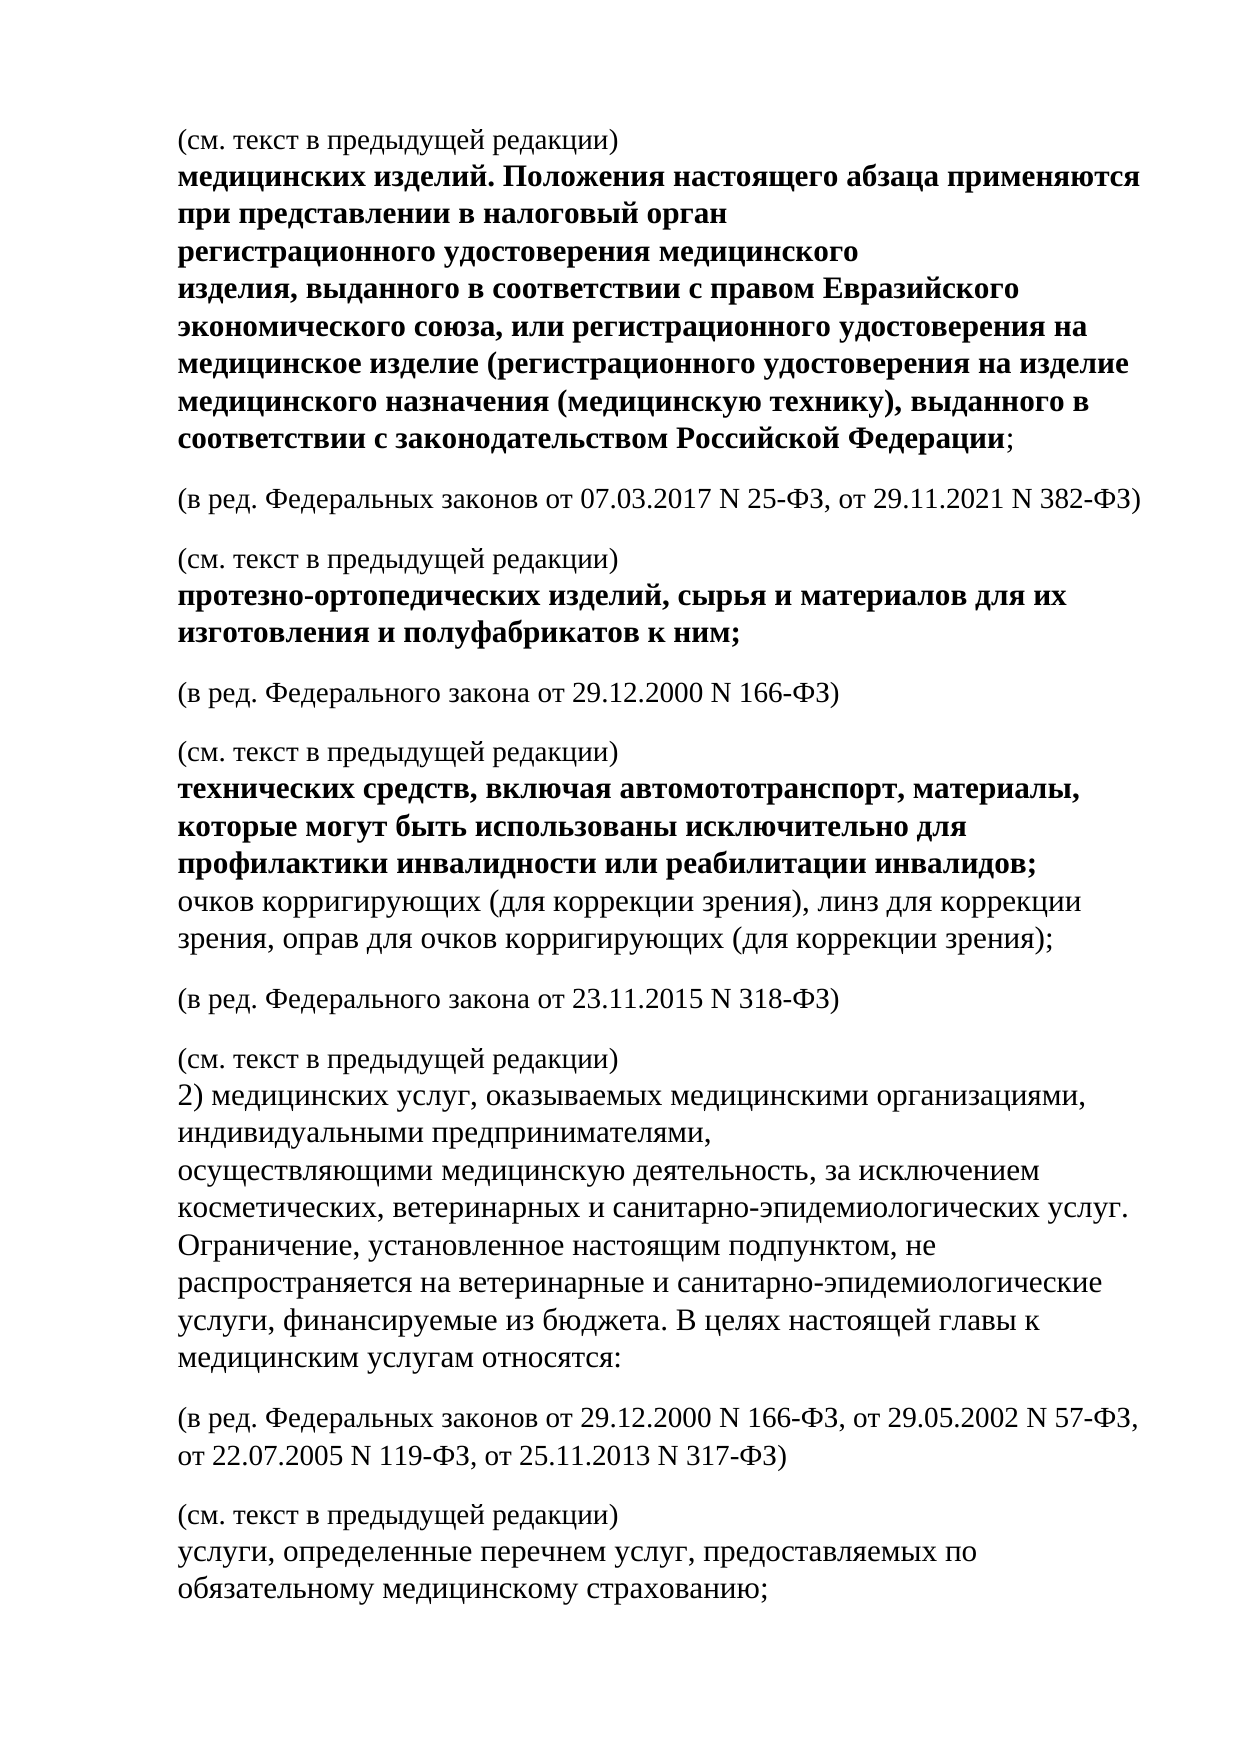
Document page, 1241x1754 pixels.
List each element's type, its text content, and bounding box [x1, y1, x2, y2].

text (см. текст в предыдущей редакции) [177, 537, 1152, 574]
text 2) медицинских услуг, оказываемых медицинскими организациями, индивидуальными предпринимателями, осуществляющими медицинскую деятельность, за исключением косметических, ветеринарных и санитарно-эпидемиологических услуг. Ограничение, установленное настоящим подпунктом, не распространяется на ветеринарные и санитарно-эпидемиологические услуги, финансируемые из бюджета. В целях настоящей главы к медицинским услугам относятся: [177, 1074, 1152, 1374]
text услуги, определенные перечнем услуг, предоставляемых по обязательному медицинскому страхованию; [177, 1531, 1152, 1606]
text технических средств, включая автомототранспорт, материалы, которые могут быть использованы исключительно для профилактики инвалидности или реабилитации инвалидов; [177, 768, 1152, 881]
text протезно-ортопедических изделий, сырья и материалов для их изготовления и полуфабрикатов к ним; [177, 574, 1152, 649]
text (см. текст в предыдущей редакции) [177, 1037, 1152, 1074]
text (в ред. Федеральных законов от 07.03.2017 N 25-ФЗ, от 29.11.2021 N 382-ФЗ) [177, 477, 1152, 515]
text (см. текст в предыдущей редакции) [177, 731, 1152, 768]
text (в ред. Федерального закона от 23.11.2015 N 318-ФЗ) [177, 977, 1152, 1015]
text (в ред. Федеральных законов от 29.12.2000 N 166-ФЗ, от 29.05.2002 N 57-ФЗ, от 22.07.2005 N 119-ФЗ, от 25.11.2013 N 317-ФЗ) [177, 1396, 1152, 1471]
text (см. текст в предыдущей редакции) [177, 118, 1152, 156]
text (в ред. Федерального закона от 29.12.2000 N 166-ФЗ) [177, 671, 1152, 709]
text медицинских изделий. Положения настоящего абзаца применяются при представлении в налоговый орган регистрационного удостоверения медицинского изделия, выданного в соответствии с правом Евразийского экономического союза, или регистрационного удостоверения на медицинское изделие (регистрационного удостоверения на изделие медицинского назначения (медицинскую технику), выданного в соответствии с законодательством Российской Федерации; [177, 156, 1152, 456]
text очков корригирующих (для коррекции зрения), линз для коррекции зрения, оправ для очков корригирующих (для коррекции зрения); [177, 881, 1152, 956]
text (см. текст в предыдущей редакции) [177, 1493, 1152, 1531]
